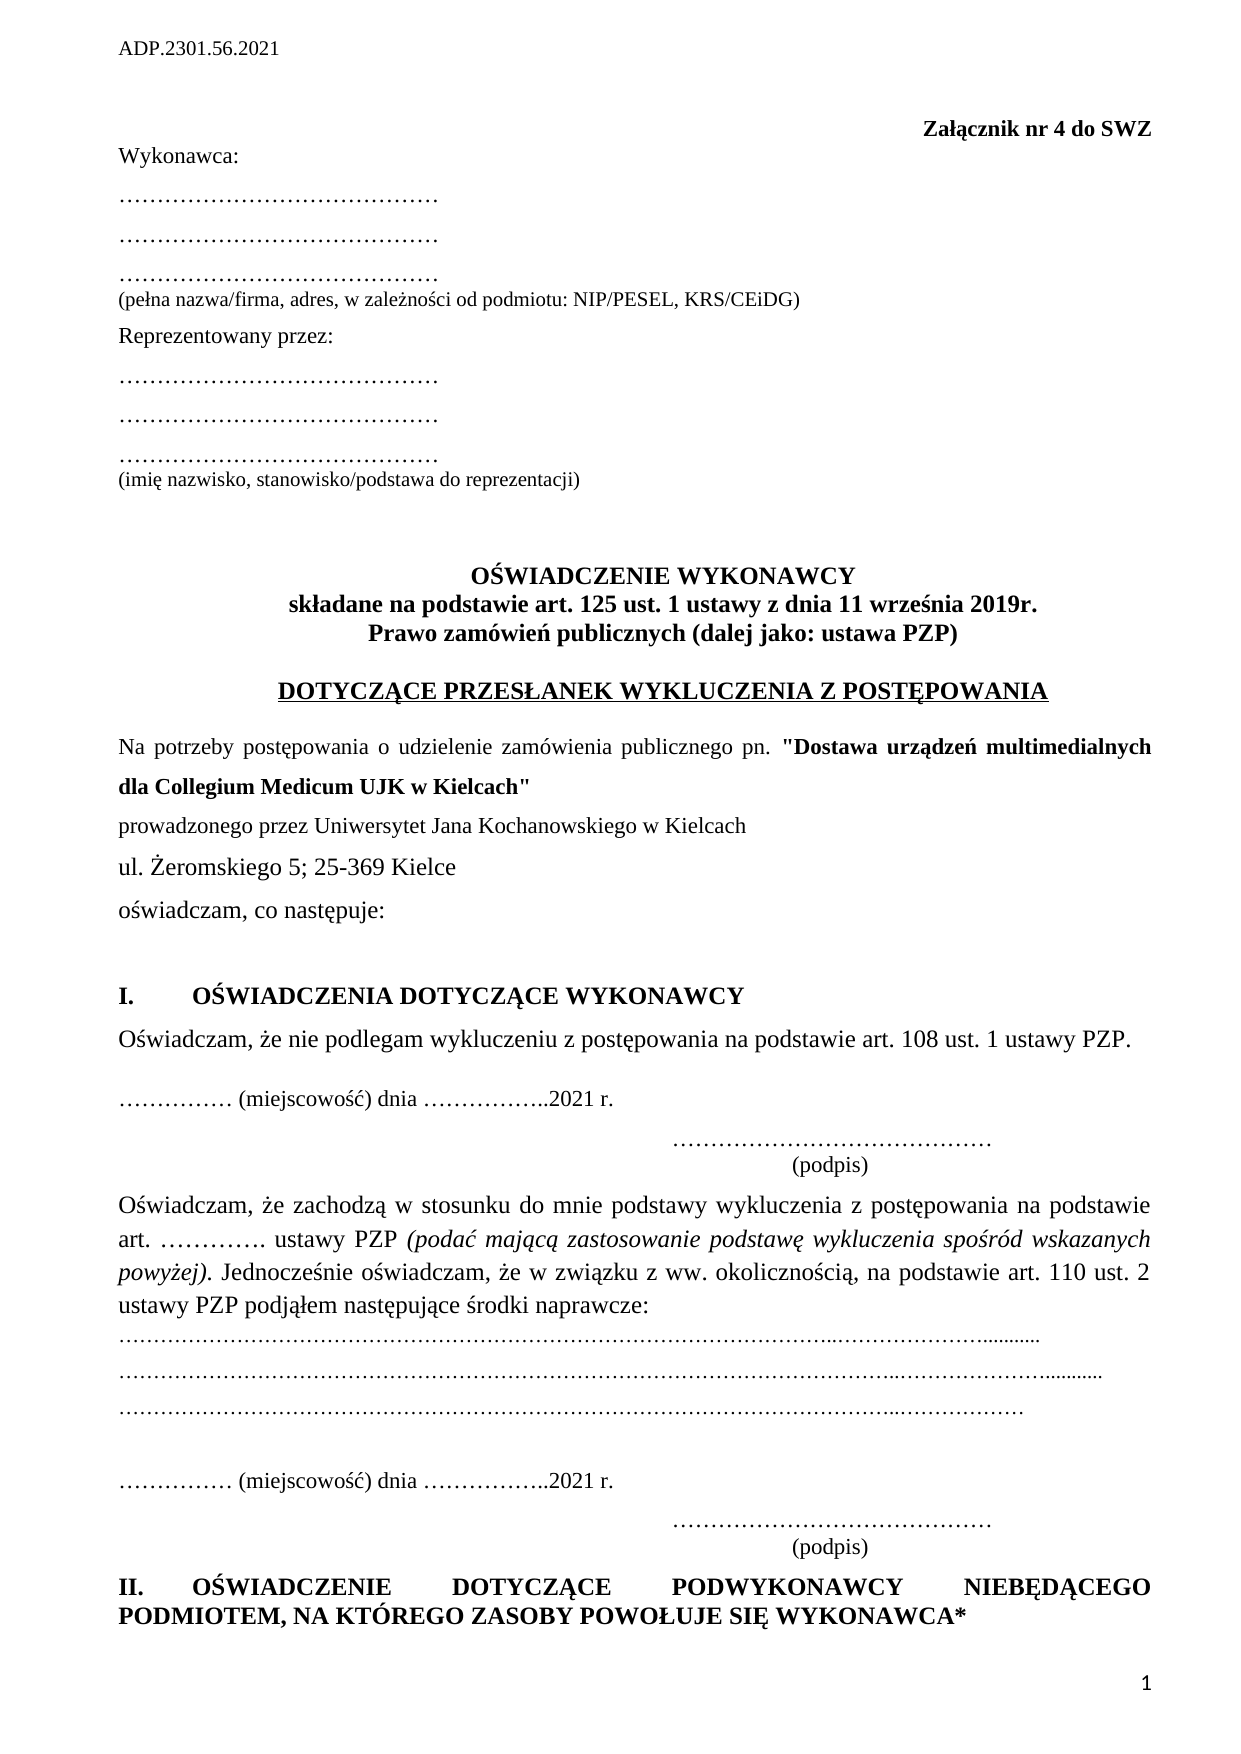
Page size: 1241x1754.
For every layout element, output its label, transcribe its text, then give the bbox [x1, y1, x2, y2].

text Wykonawca: [118, 142, 1152, 168]
text …………………………………… [118, 221, 1152, 247]
text (podpis) [174, 1151, 1152, 1177]
text …………… (miejscowość) dnia ……………..2021 r. [118, 1467, 1152, 1493]
text oświadczam, co następuje: [118, 895, 1152, 924]
text Oświadczam, że zachodzą w stosunku do mnie podstawy wykluczenia z postępowania na podstawie art. …………. ustawy PZP (podać mającą zastosowanie podstawę wykluczenia spośród wskazanych powyżej). Jednocześnie oświadczam, że w związku z ww. okolicznością, na podstawie art. 110 ust. 2 ustawy PZP podjąłem następujące środki naprawcze: [118, 1191, 1152, 1318]
text …………………………………… [118, 441, 1152, 467]
text …………………………………… [118, 401, 1152, 428]
text (pełna nazwa/firma, adres, w zależności od podmiotu: NIP/PESEL, KRS/CEiDG) [118, 286, 1152, 311]
text …………………………………… [118, 260, 1152, 286]
text składane na podstawie art. 125 ust. 1 ustawy z dnia 11 września 2019r. [174, 589, 1152, 618]
text Oświadczam, że nie podlegam wykluczeniu z postępowania na podstawie art. 108 ust. 1 ustawy PZP. [118, 1024, 1152, 1053]
text …………………………………… [118, 181, 1152, 207]
text …………… (miejscowość) dnia ……………..2021 r. [118, 1085, 1152, 1112]
list OŚWIADCZENIE DOTYCZĄCE PODWYKONAWCY NIEBĘDĄCEGO PODMIOTEM, NA KTÓREGO ZASOBY POWOŁUJE SIĘ WYKONAWCA* [118, 1572, 1152, 1630]
text …………………………………… [118, 362, 1152, 388]
list OŚWIADCZENIA DOTYCZĄCE WYKONAWCY [118, 981, 1152, 1010]
text Prawo zamówień publicznych (dalej jako: ustawa PZP) [174, 618, 1152, 647]
text Na potrzeby postępowania o udzielenie zamówienia publicznego pn. "Dostawa urządzeń multimedialnych dla Collegium Medicum UJK w Kielcach" [118, 733, 1152, 799]
text Reprezentowany przez: [118, 322, 1152, 349]
text DOTYCZĄCE PRZESŁANEK WYKLUCZENIA Z POSTĘPOWANIA [174, 676, 1152, 704]
text ul. Żeromskiego 5; 25-369 Kielce [118, 852, 1152, 881]
text (imię nazwisko, stanowisko/podstawa do reprezentacji) [118, 467, 1152, 491]
text …………………………………… [174, 1125, 1152, 1151]
text prowadzonego przez Uniwersytet Jana Kochanowskiego w Kielcach [118, 812, 1152, 839]
text Załącznik nr 4 do SWZ [118, 115, 1152, 142]
text (podpis) [174, 1533, 1152, 1559]
text OŚWIADCZENIE WYKONAWCY [174, 561, 1152, 589]
text …………………………………… [174, 1506, 1152, 1533]
